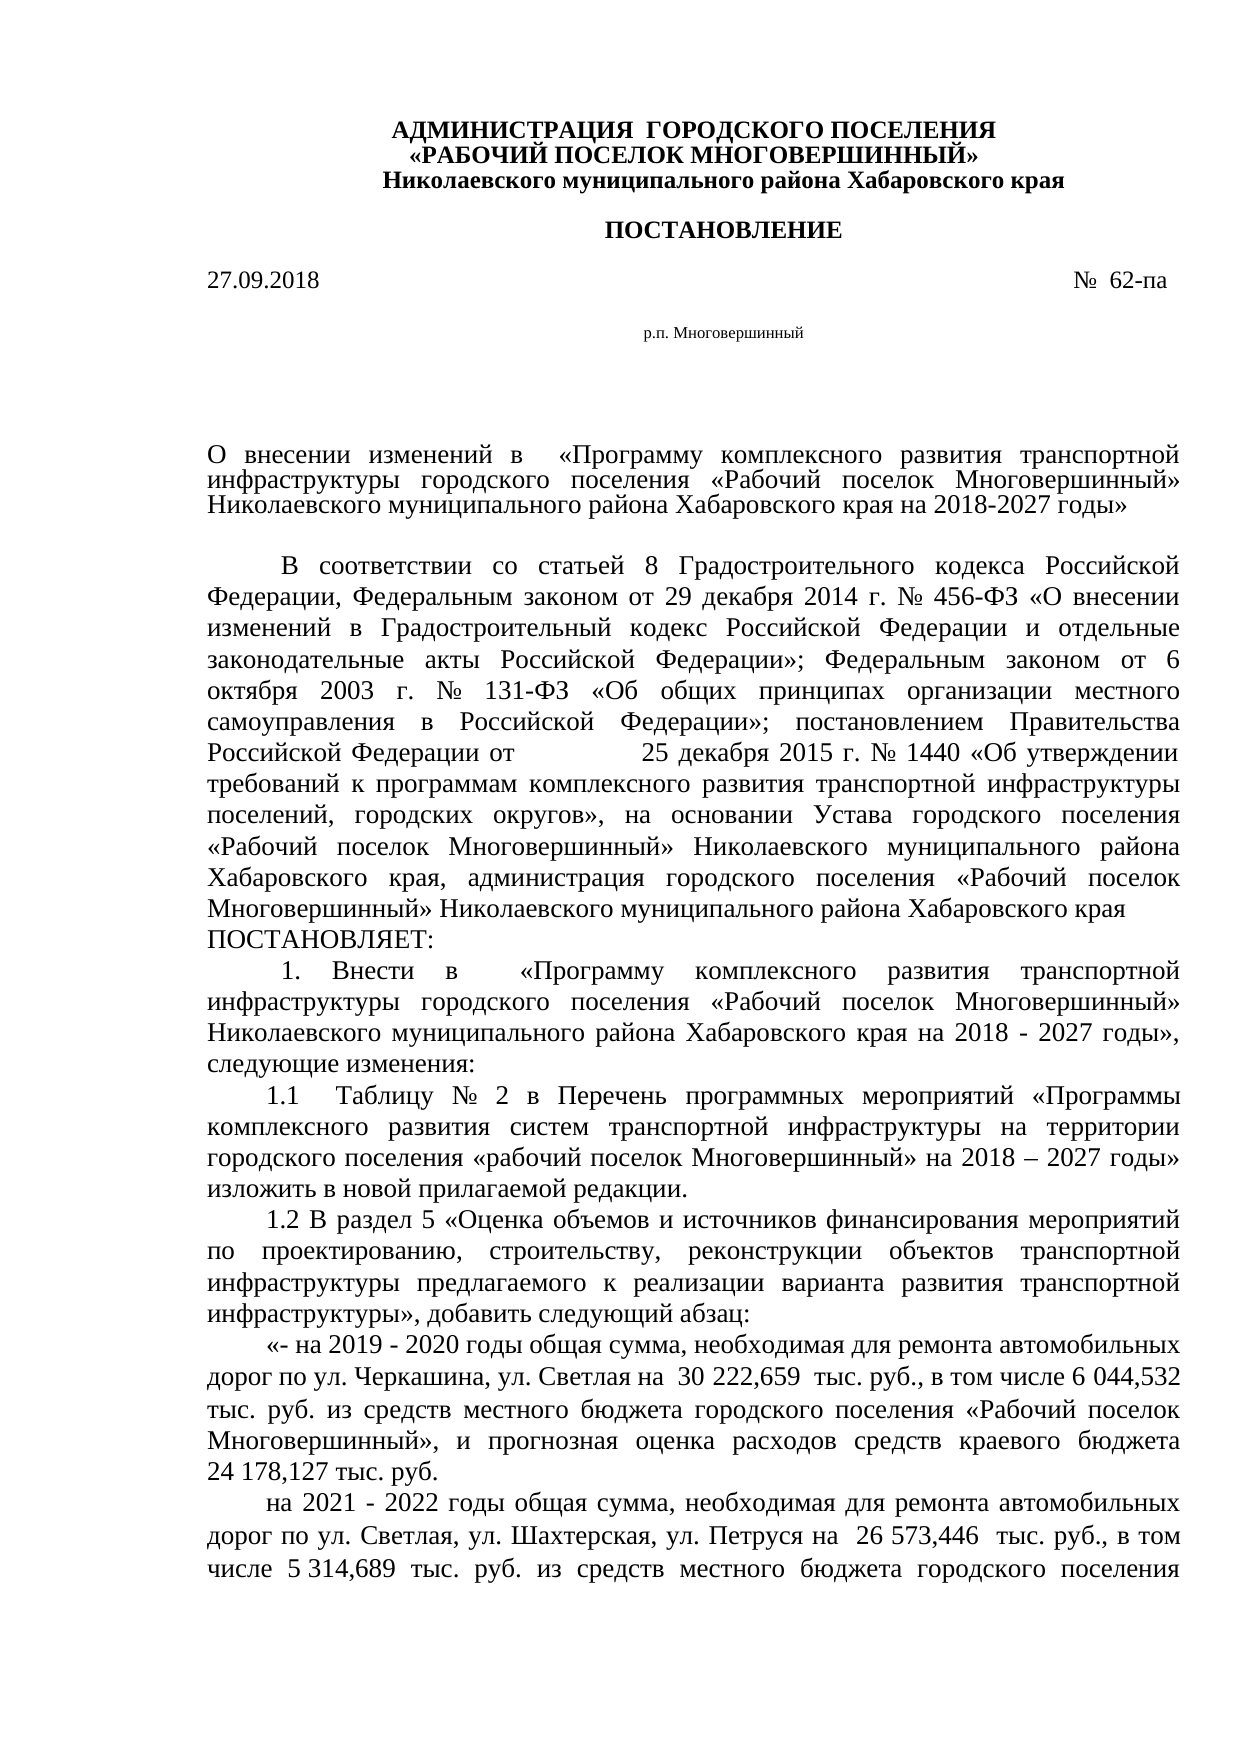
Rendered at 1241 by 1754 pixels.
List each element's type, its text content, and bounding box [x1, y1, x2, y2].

text «РАБОЧИЙ ПОСЕЛОК МНОГОВЕРШИННЫЙ» [207, 143, 1181, 168]
text АДМИНИСТРАЦИЯ ГОРОДСКОГО ПОСЕЛЕНИЯ [207, 118, 1181, 143]
text 1.2 В раздел 5 «Оценка объемов и источников финансирования мероприятий по проектированию, строительству, реконструкции объектов транспортной инфраструктуры предлагаемого к реализации варианта развития транспортной инфраструктуры», добавить следующий абзац: [207, 1203, 1181, 1328]
text ПОСТАНОВЛЯЕТ: [207, 923, 1181, 954]
text 1.1 Таблицу № 2 в Перечень программных мероприятий «Программы комплексного развития систем транспортной инфраструктуры на территории городского поселения «рабочий поселок Многовершинный» на 2018 – 2027 годы» изложить в новой прилагаемой редакции. [207, 1079, 1181, 1203]
text 1. Внести в «Программу комплексного развития транспортной инфраструктуры городского поселения «Рабочий поселок Многовершинный» Николаевского муниципального района Хабаровского края на 2018 - 2027 годы», следующие изменения: [207, 954, 1181, 1079]
text В соответствии со статьей 8 Градостроительного кодекса Российской Федерации, Федеральным законом от 29 декабря 2014 г. № 456-ФЗ «О внесении изменений в Градостроительный кодекс Российской Федерации и отдельные законодательные акты Российской Федерации»; Федеральным законом от 6 октября 2003 г. № 131-ФЗ «Об общих принципах организации местного самоуправления в Российской Федерации»; постановлением Правительства Российской Федерации от 25 декабря 2015 г. № 1440 «Об утверждении требований к программам комплексного развития транспортной инфраструктуры поселений, городских округов», на основании Устава городского поселения «Рабочий поселок Многовершинный» Николаевского муниципального района Хабаровского края, администрация городского поселения «Рабочий поселок Многовершинный» Николаевского муниципального района Хабаровского края [207, 549, 1181, 923]
text «- на 2019 - 2020 годы общая сумма, необходимая для ремонта автомобильных дорог по ул. Черкашина, ул. Светлая на 30 222,659 тыс. руб., в том числе 6 044,532 тыс. руб. из средств местного бюджета городского поселения «Рабочий поселок Многовершинный», и прогнозная оценка расходов средств краевого бюджета 24 178,127 тыс. руб. [207, 1328, 1181, 1487]
text О внесении изменений в «Программу комплексного развития транспортной инфраструктуры городского поселения «Рабочий поселок Многовершинный» Николаевского муниципального района Хабаровского края на 2018-2027 годы» [207, 443, 1181, 518]
text Николаевского муниципального района Хабаровского края [207, 168, 1181, 193]
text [207, 1487, 1181, 1583]
text р.п. Многовершинный [207, 318, 1181, 343]
text ПОСТАНОВЛЕНИЕ [207, 218, 1181, 243]
text 27.09.2018 № 62-па [207, 268, 1181, 293]
